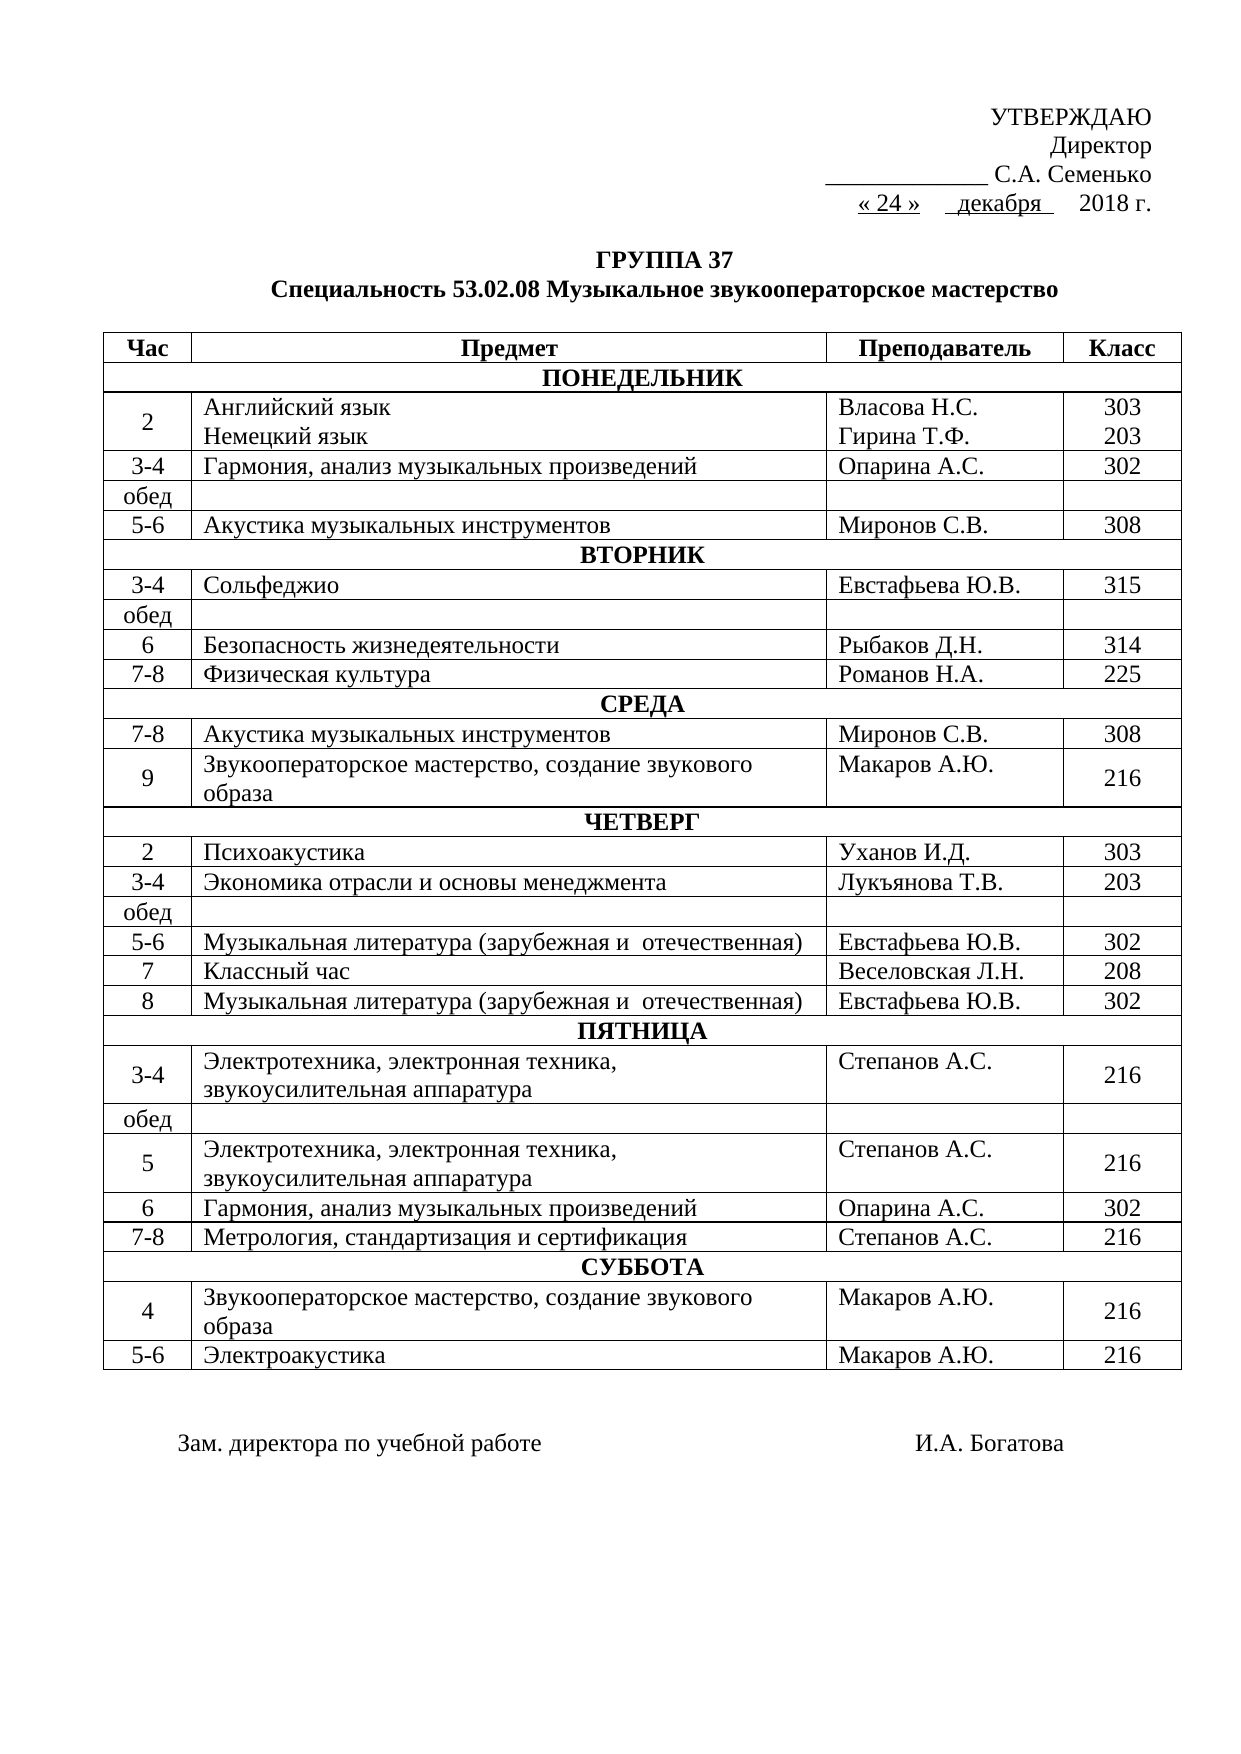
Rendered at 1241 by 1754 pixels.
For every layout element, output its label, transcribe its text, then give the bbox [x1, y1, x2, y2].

table_cell 2 [104, 837, 191, 866]
table_cell 5-6 [104, 511, 191, 539]
table_cell Степанов А.С. [827, 1134, 1063, 1192]
table_cell Миронов С.В. [827, 511, 1063, 539]
table_cell 216 [1064, 1282, 1181, 1339]
table_cell 7-8 [104, 660, 191, 688]
table_cell Власова Н.С. Гирина Т.Ф. [827, 393, 1063, 450]
table_cell 6 [104, 1193, 191, 1221]
table_cell 314 [1064, 630, 1181, 658]
table_cell Опарина А.С. [827, 451, 1063, 480]
text УТВЕРЖДАЮ [177, 102, 1152, 131]
table_cell 303 [1064, 837, 1181, 866]
table_cell [827, 481, 1063, 509]
table_cell Метрология, стандартизация и сертификация [192, 1223, 826, 1251]
table_cell Электротехника, электронная техника, звукоусилительная аппаратура [192, 1046, 826, 1103]
table_cell 216 [1064, 1223, 1181, 1251]
table_cell 302 [1064, 1193, 1181, 1221]
table_cell Физическая культура [192, 660, 826, 688]
table_cell [1064, 481, 1181, 509]
table_cell обед [104, 1104, 191, 1133]
table_cell ВТОРНИК [104, 540, 1181, 569]
table_cell 3-4 [104, 451, 191, 480]
text Зам. директора по учебной работе И.А. Богатова [177, 1428, 1152, 1457]
table_cell 308 [1064, 719, 1181, 748]
table_cell Романов Н.А. [827, 660, 1063, 688]
table_cell Уханов И.Д. [827, 837, 1063, 866]
table_cell [827, 1104, 1063, 1133]
table_cell 4 [104, 1282, 191, 1339]
table_cell Степанов А.С. [827, 1223, 1063, 1251]
table_cell Макаров А.Ю. [827, 1341, 1063, 1369]
table_cell 3-4 [104, 867, 191, 896]
table_cell [192, 600, 826, 629]
table_cell [827, 600, 1063, 629]
table_cell Опарина А.С. [827, 1193, 1063, 1221]
table_cell ЧЕТВЕРГ [104, 808, 1181, 836]
table_cell 308 [1064, 511, 1181, 539]
table_cell 208 [1064, 956, 1181, 985]
table_cell 315 [1064, 570, 1181, 599]
table_cell 6 [104, 630, 191, 658]
table_cell [1064, 600, 1181, 629]
table_header Преподаватель [827, 333, 1063, 362]
table_cell Английский язык Немецкий язык [192, 393, 826, 450]
table_cell Лукъянова Т.В. [827, 867, 1063, 896]
table_cell 303 203 [1064, 393, 1181, 450]
text Специальность 53.02.08 Музыкальное звукооператорское мастерство [177, 274, 1152, 303]
table_cell Гармония, анализ музыкальных произведений [192, 451, 826, 480]
table_cell 3-4 [104, 570, 191, 599]
table_cell Макаров А.Ю. [827, 1282, 1063, 1339]
table_cell 225 [1064, 660, 1181, 688]
table_cell ПОНЕДЕЛЬНИК [104, 363, 1181, 391]
table_cell Музыкальная литература (зарубежная и отечественная) [192, 986, 826, 1015]
table_cell Звукооператорское мастерство, создание звукового образа [192, 749, 826, 806]
table_cell 203 [1064, 867, 1181, 896]
table_cell Электротехника, электронная техника, звукоусилительная аппаратура [192, 1134, 826, 1192]
table_cell 5 [104, 1134, 191, 1192]
table_cell СУББОТА [104, 1252, 1181, 1281]
table_cell [1064, 1104, 1181, 1133]
table_cell Гармония, анализ музыкальных произведений [192, 1193, 826, 1221]
table_cell Миронов С.В. [827, 719, 1063, 748]
text « 24 » декабря 2018 г. [177, 188, 1152, 217]
table_cell Экономика отрасли и основы менеджмента [192, 867, 826, 896]
table_cell Рыбаков Д.Н. [827, 630, 1063, 658]
table_cell [827, 897, 1063, 926]
table_cell 3-4 [104, 1046, 191, 1103]
table_cell Степанов А.С. [827, 1046, 1063, 1103]
table_cell 216 [1064, 1341, 1181, 1369]
table_cell обед [104, 600, 191, 629]
table_cell Звукооператорское мастерство, создание звукового образа [192, 1282, 826, 1339]
table_cell 216 [1064, 1134, 1181, 1192]
table_cell [192, 897, 826, 926]
table_cell [192, 481, 826, 509]
table_cell [1064, 897, 1181, 926]
table_cell 216 [1064, 1046, 1181, 1103]
table_cell 302 [1064, 986, 1181, 1015]
table_cell 7 [104, 956, 191, 985]
text Директор [177, 131, 1152, 159]
table_cell Классный час [192, 956, 826, 985]
table_cell Сольфеджио [192, 570, 826, 599]
table_cell Акустика музыкальных инструментов [192, 511, 826, 539]
table_cell Евстафьева Ю.В. [827, 986, 1063, 1015]
table_cell Музыкальная литература (зарубежная и отечественная) [192, 927, 826, 955]
table_cell обед [104, 897, 191, 926]
table_cell Веселовская Л.Н. [827, 956, 1063, 985]
table_cell обед [104, 481, 191, 509]
table_cell [192, 1104, 826, 1133]
table_cell 5-6 [104, 1341, 191, 1369]
table_header Предмет [192, 333, 826, 362]
table_cell 7-8 [104, 1223, 191, 1251]
table_header Час [104, 333, 191, 362]
table_header Класс [1064, 333, 1181, 362]
text _____________ С.А. Семенько [177, 159, 1152, 188]
table_cell 7-8 [104, 719, 191, 748]
table_cell Евстафьева Ю.В. [827, 927, 1063, 955]
table_cell Психоакустика [192, 837, 826, 866]
table_cell Безопасность жизнедеятельности [192, 630, 826, 658]
table_cell 5-6 [104, 927, 191, 955]
table_cell Евстафьева Ю.В. [827, 570, 1063, 599]
table_cell 216 [1064, 749, 1181, 806]
table_cell Акустика музыкальных инструментов [192, 719, 826, 748]
table_cell Электроакустика [192, 1341, 826, 1369]
table_cell СРЕДА [104, 689, 1181, 718]
table_cell 9 [104, 749, 191, 806]
text ГРУППА 37 [177, 246, 1152, 274]
table_cell 2 [104, 393, 191, 450]
table_cell 8 [104, 986, 191, 1015]
table_cell ПЯТНИЦА [104, 1016, 1181, 1045]
table_cell 302 [1064, 451, 1181, 480]
table_cell Макаров А.Ю. [827, 749, 1063, 806]
table_cell 302 [1064, 927, 1181, 955]
